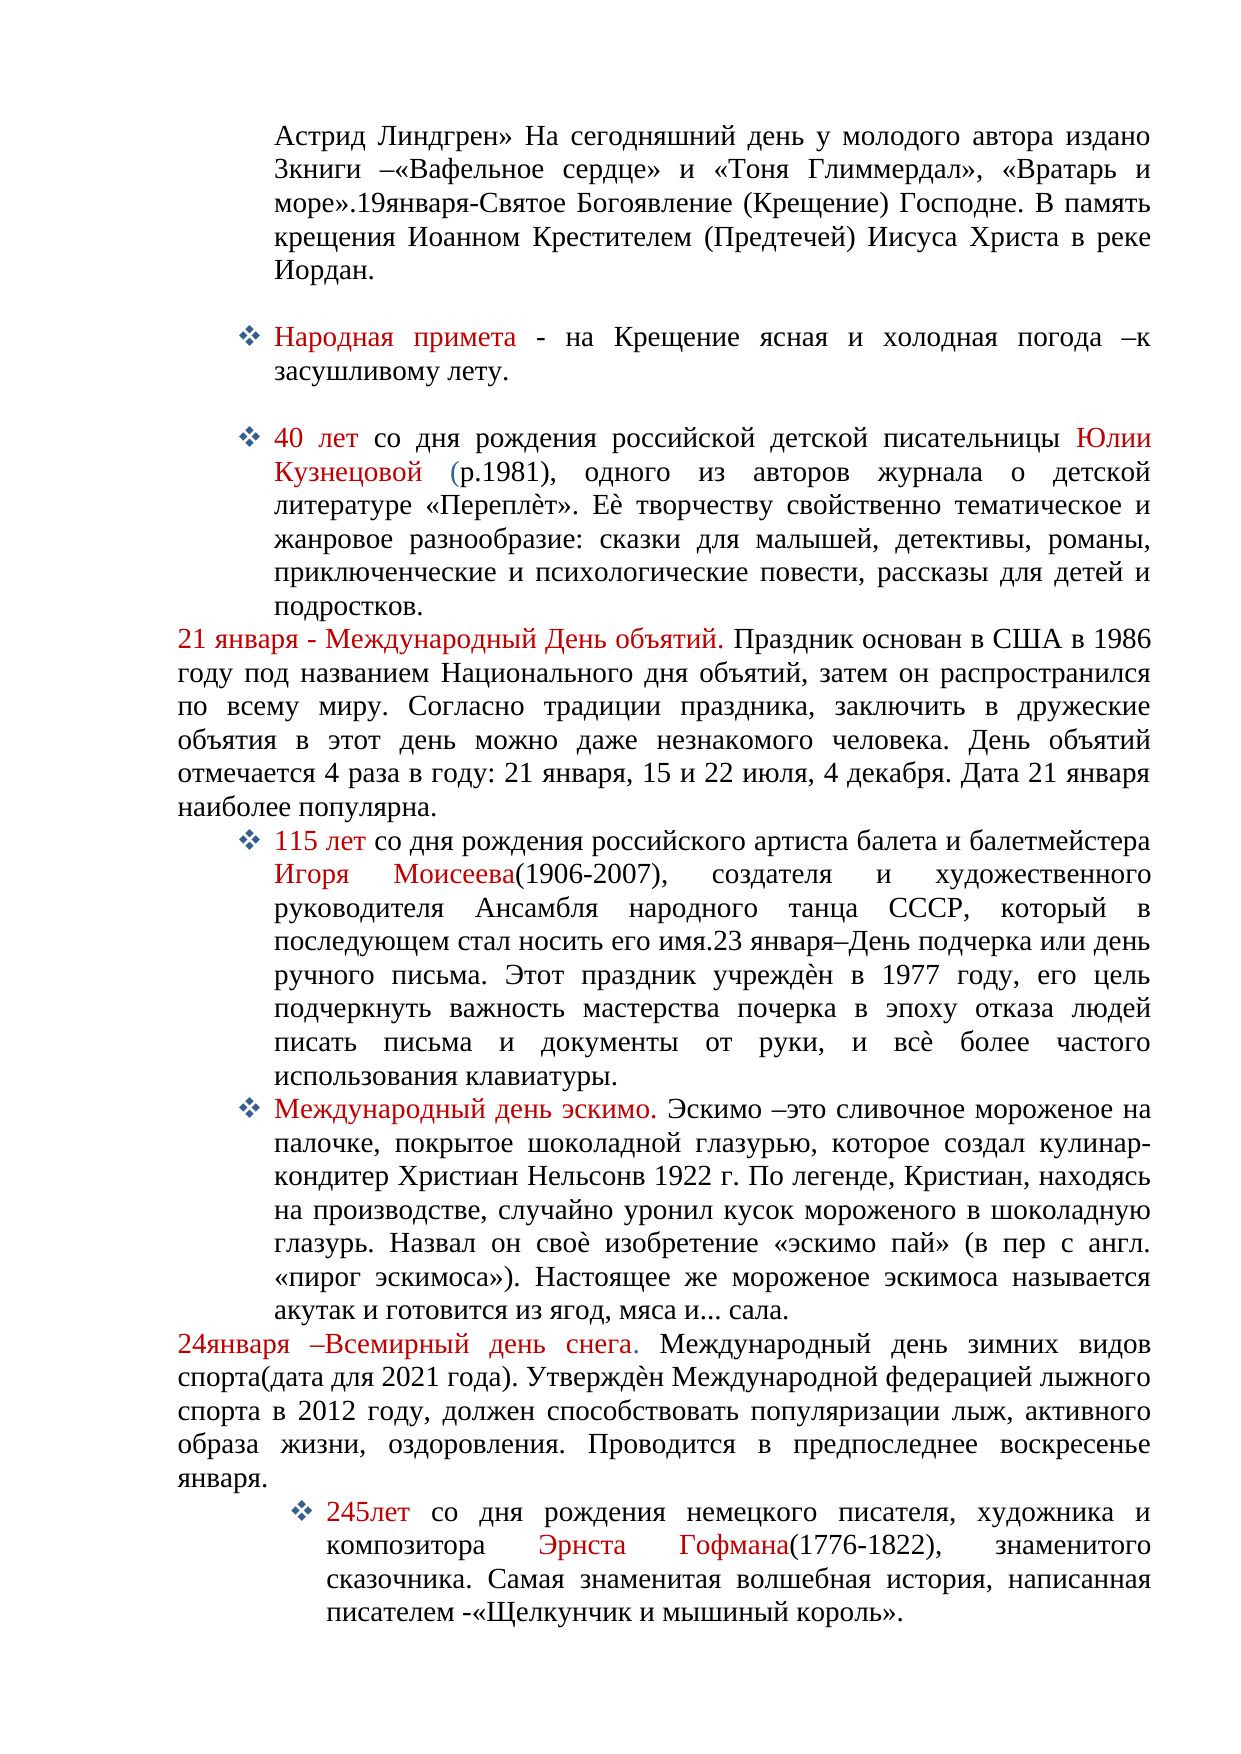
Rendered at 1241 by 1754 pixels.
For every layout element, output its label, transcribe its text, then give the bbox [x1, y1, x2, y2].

list Международный день эскимо. Эскимо –это сливочное мороженое на палочке, покрытое шоколадной глазурью, которое создал кулинар-кондитер Христиан Нельсонв 1922 г. По легенде, Кристиан, находясь на производстве, случайно уронил кусок мороженого в шоколадную глазурь. Назвал он своѐ изобретение «эскимо пай» (в пер с англ. «пирог эскимоса»). Настоящее же мороженое эскимоса называется акутак и готовится из ягод, мяса и... сала. [236, 1091, 1152, 1326]
text 21 января - Международный День объятий. Праздник основан в США в 1986 году под названием Национального дня объятий, затем он распространился по всему миру. Согласно традиции праздника, заключить в дружеские объятия в этот день можно даже незнакомого человека. День объятий отмечается 4 раза в году: 21 января, 15 и 22 июля, 4 декабря. Дата 21 января наиболее популярна. [177, 621, 1152, 823]
list 115 лет со дня рождения российского артиста балета и балетмейстера Игоря Моисеева(1906-2007), создателя и художественного руководителя Ансамбля народного танца СССР, который в последующем стал носить его имя.23 января–День подчерка или день ручного письма. Этот праздник учреждѐн в 1977 году, его цель подчеркнуть важность мастерства почерка в эпоху отказа людей писать письма и документы от руки, и всѐ более частого использования клавиатуры. [236, 823, 1152, 1091]
list 245лет со дня рождения немецкого писателя, художника и композитора Эрнста Гофмана(1776-1822), знаменитого сказочника. Самая знаменитая волшебная история, написанная писателем -«Щелкунчик и мышиный король». [288, 1494, 1152, 1628]
list 40 лет со дня рождения российской детской писательницы Юлии Кузнецовой (р.1981), одного из авторов журнала о детской литературе «Переплѐт». Еѐ творчеству свойственно тематическое и жанровое разнообразие: сказки для малышей, детективы, романы, приключенческие и психологические повести, рассказы для детей и подростков. [236, 420, 1152, 621]
list Народная примета - на Крещение ясная и холодная погода –к засушливому лету. [236, 319, 1152, 387]
text 24января –Всемирный день снега. Международный день зимних видов спорта(дата для 2021 года). Утверждѐн Международной федерацией лыжного спорта в 2012 году, должен способствовать популяризации лыж, активного образа жизни, оздоровления. Проводится в предпоследнее воскресенье января. [177, 1326, 1152, 1494]
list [236, 118, 1152, 286]
